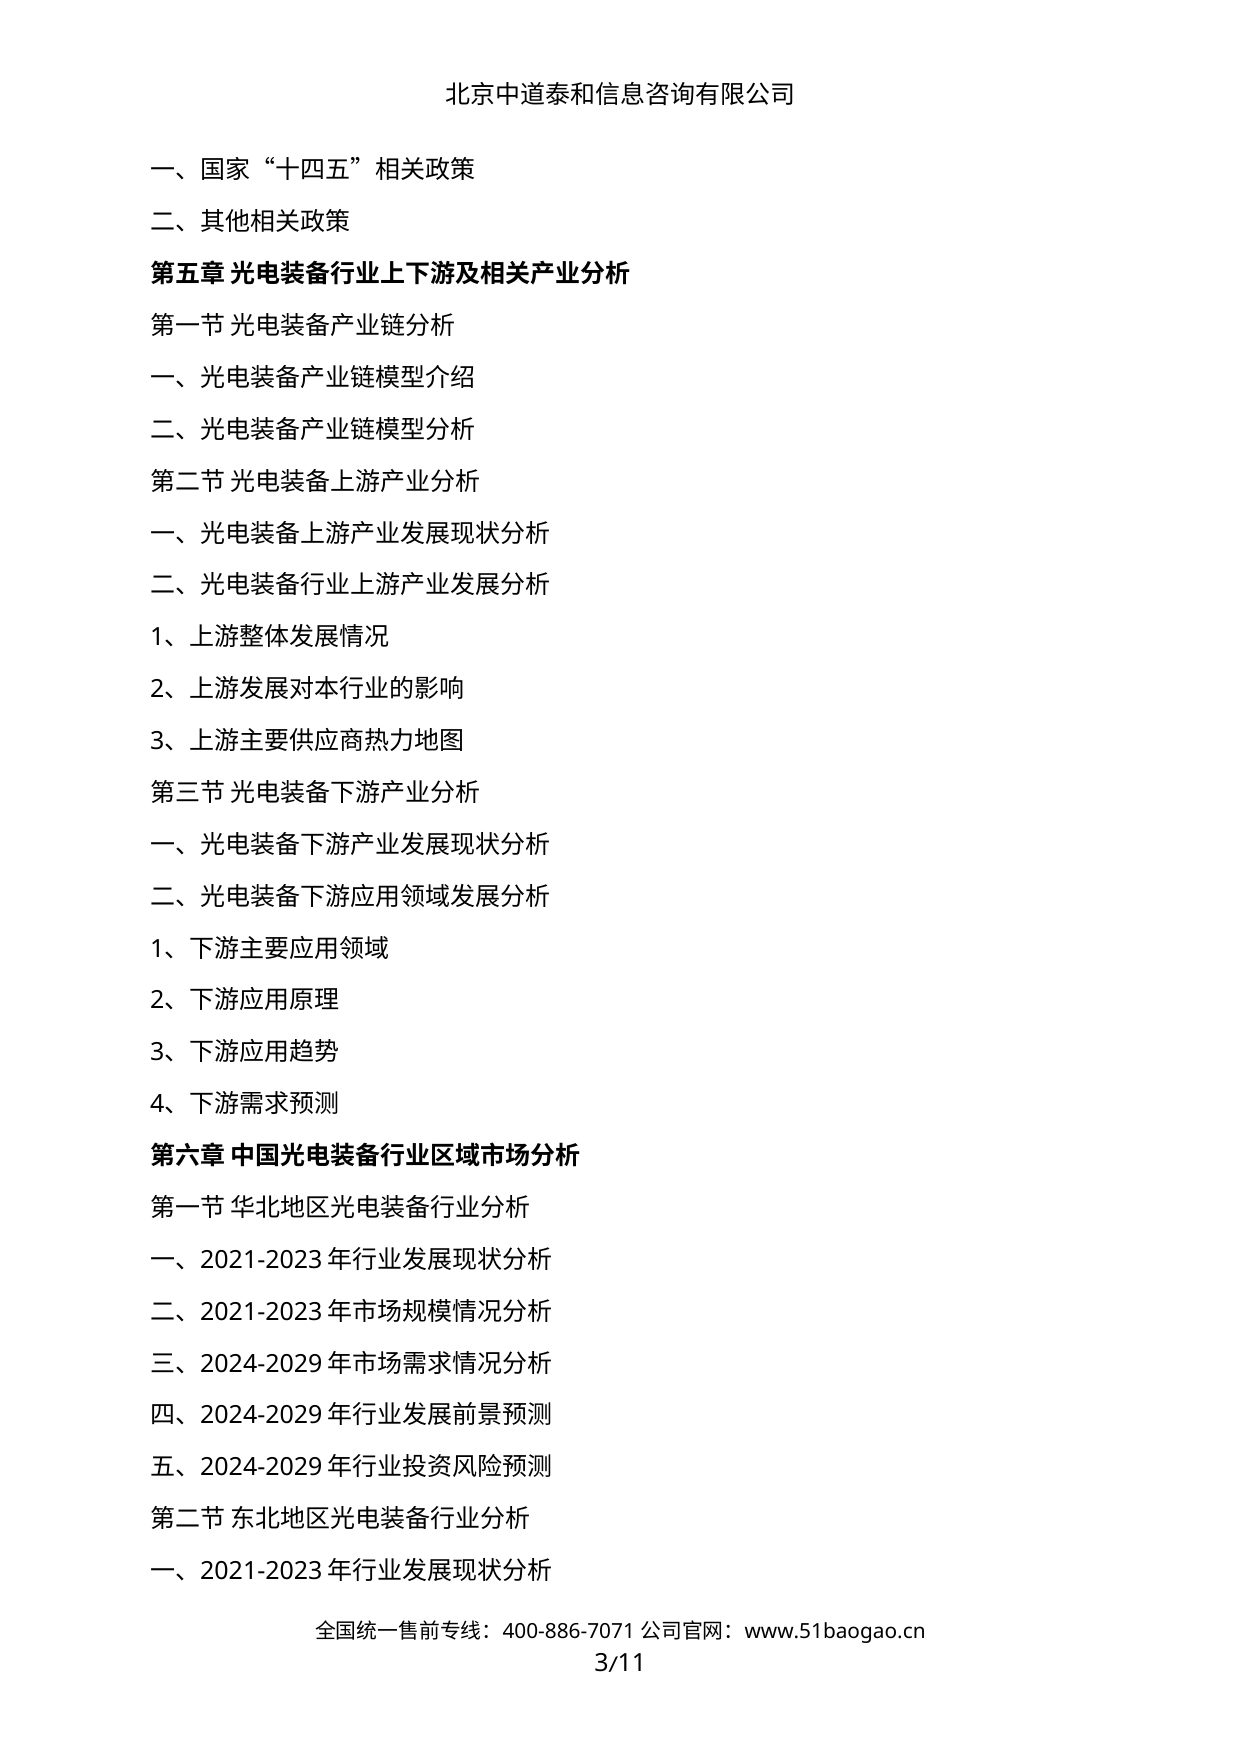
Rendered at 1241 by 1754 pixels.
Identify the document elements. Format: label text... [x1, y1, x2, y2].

text 一、2021-2023年行业发展现状分析 [150, 1239, 1090, 1276]
text 五、2024-2029年行业投资风险预测 [150, 1447, 1090, 1483]
text 一、国家“十四五”相关政策 [150, 150, 1090, 186]
text 第二节 光电装备上游产业分析 [150, 461, 1090, 497]
text 三、2024-2029年市场需求情况分析 [150, 1343, 1090, 1379]
text 二、光电装备行业上游产业发展分析 [150, 565, 1090, 601]
text 第一节 光电装备产业链分析 [150, 306, 1090, 342]
text 一、光电装备上游产业发展现状分析 [150, 513, 1090, 549]
text 一、光电装备下游产业发展现状分析 [150, 824, 1090, 861]
text 3、下游应用趋势 [150, 1032, 1090, 1068]
text 二、其他相关政策 [150, 202, 1090, 238]
text 4、下游需求预测 [150, 1084, 1090, 1120]
text 二、2021-2023年市场规模情况分析 [150, 1291, 1090, 1327]
text 第一节 华北地区光电装备行业分析 [150, 1187, 1090, 1224]
text 3、上游主要供应商热力地图 [150, 721, 1090, 757]
text 第二节 东北地区光电装备行业分析 [150, 1499, 1090, 1535]
text 第三节 光电装备下游产业分析 [150, 772, 1090, 809]
text 1、下游主要应用领域 [150, 928, 1090, 964]
text 2、上游发展对本行业的影响 [150, 669, 1090, 705]
text 二、光电装备产业链模型分析 [150, 409, 1090, 446]
text 一、光电装备产业链模型介绍 [150, 357, 1090, 394]
text 第五章 光电装备行业上下游及相关产业分析 [150, 254, 1090, 290]
text 二、光电装备下游应用领域发展分析 [150, 876, 1090, 912]
text 四、2024-2029年行业发展前景预测 [150, 1395, 1090, 1431]
text 第六章 中国光电装备行业区域市场分析 [150, 1136, 1090, 1172]
text 1、上游整体发展情况 [150, 617, 1090, 653]
text 一、2021-2023年行业发展现状分析 [150, 1551, 1090, 1587]
text 2、下游应用原理 [150, 980, 1090, 1016]
